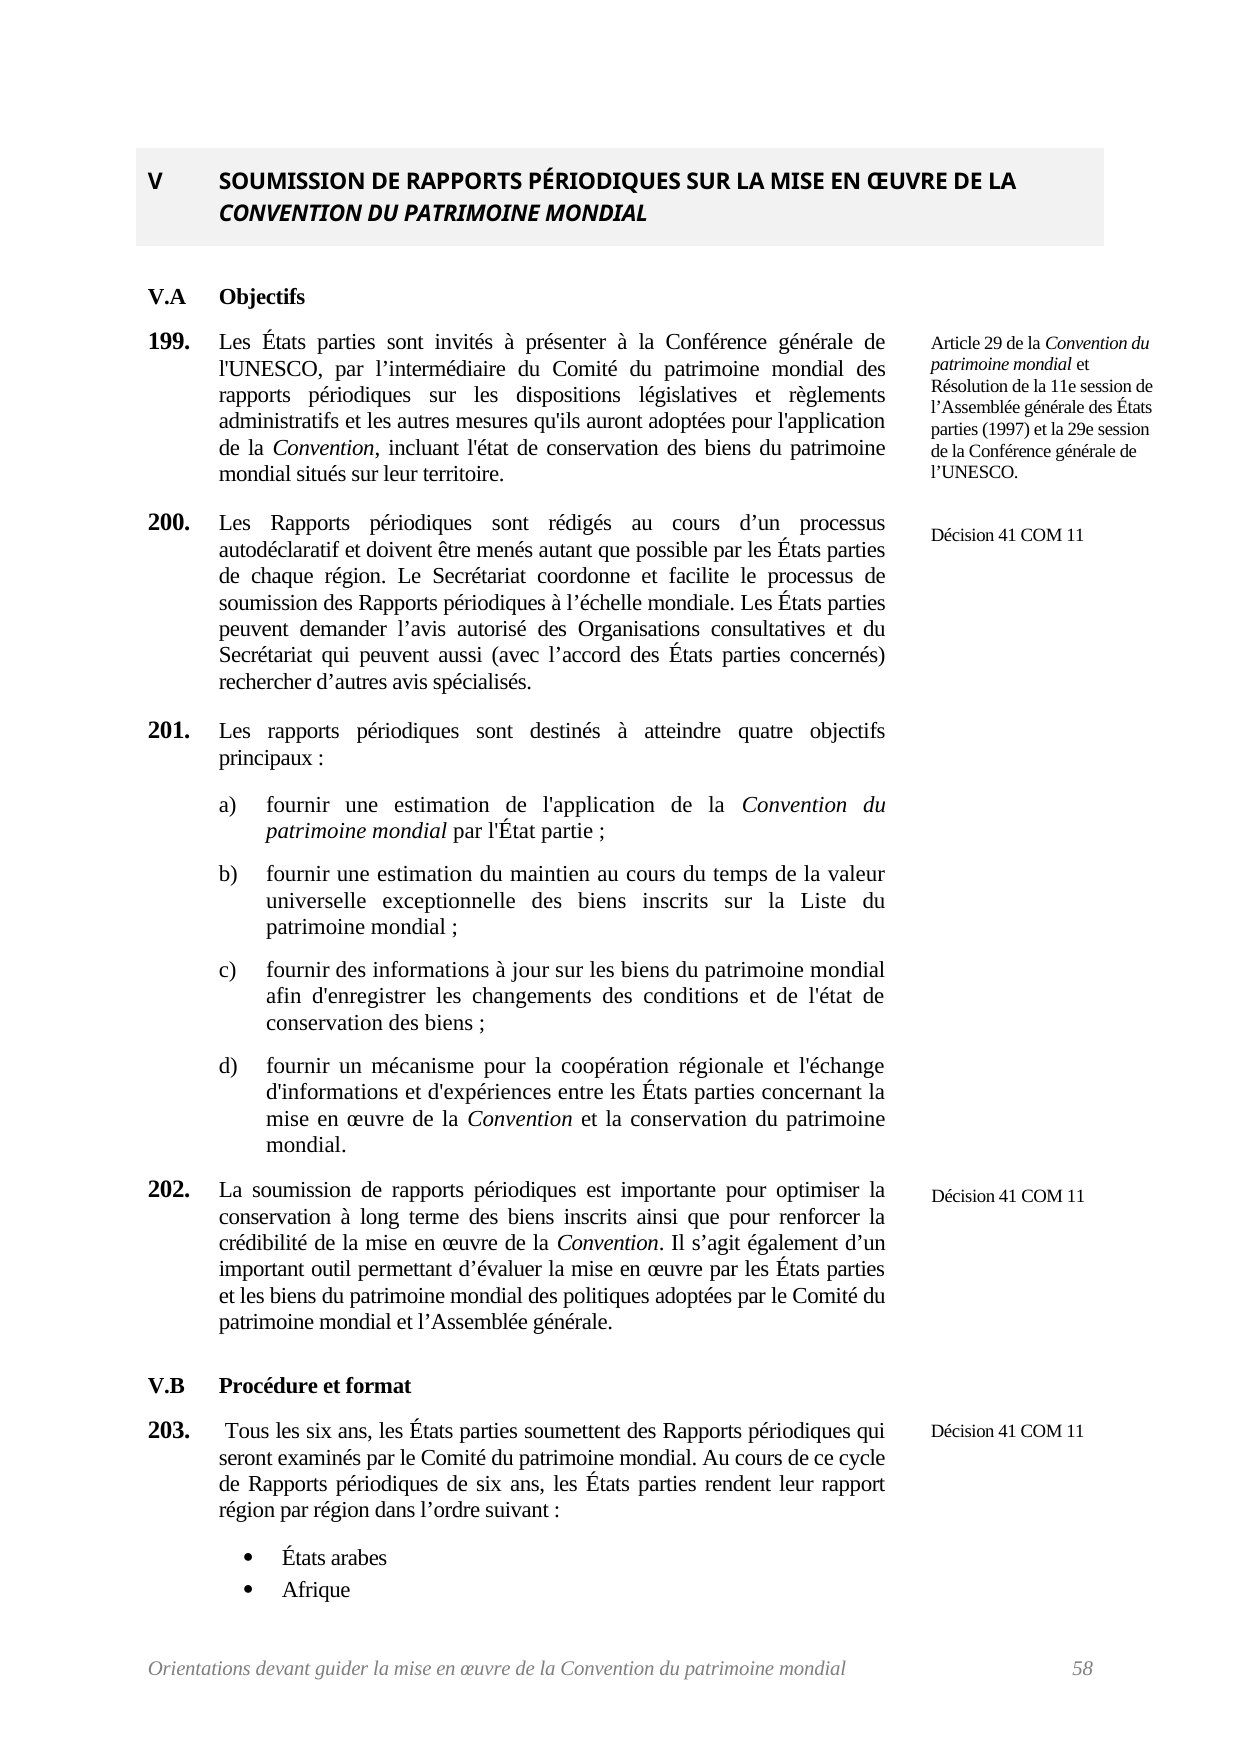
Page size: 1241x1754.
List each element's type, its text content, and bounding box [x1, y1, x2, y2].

subtitle Objectifs [148, 283, 886, 309]
text Afrique [244, 1576, 886, 1603]
text La soumission de rapports périodiques est importante pour optimiser la conservation à long terme des biens inscrits ainsi que pour renforcer la crédibilité de la mise en œuvre de la Convention. Il s’agit également d’un important outil permettant d’évaluer la mise en œuvre par les États parties et les biens du patrimoine mondial des politiques adoptées par le Comité du patrimoine mondial et l’Assemblée générale. [148, 1174, 886, 1334]
list Les États parties sont invités à présenter à la Conférence générale de l'UNESCO, par l’intermédiaire du Comité du patrimoine mondial des rapports périodiques sur les dispositions législatives et règlements administratifs et les autres mesures qu'ils auront adoptées pour l'application de la Convention, incluant l'état de conservation des biens du patrimoine mondial situés sur leur territoire. [148, 326, 886, 487]
text Les Rapports périodiques sont rédigés au cours d’un processus autodéclaratif et doivent être menés autant que possible par les États parties de chaque région. Le Secrétariat coordonne et facilite le processus de soumission des Rapports périodiques à l’échelle mondiale. Les États parties peuvent demander l’avis autorisé des Organisations consultatives et du Secrétariat qui peuvent aussi (avec l’accord des États parties concernés) rechercher d’autres avis spécialisés. [148, 507, 886, 694]
list Les rapports périodiques sont destinés à atteindre quatre objectifs principaux : [148, 715, 886, 770]
text Tous les six ans, les États parties soumettent des Rapports périodiques qui seront examinés par le Comité du patrimoine mondial. Au cours de ce cycle de Rapports périodiques de six ans, les États parties rendent leur rapport région par région dans l’ordre suivant : [148, 1415, 886, 1523]
list fournir une estimation de l'application de la Convention du patrimoine mondial par l'État partie ; [218, 791, 886, 844]
subtitle Procédure et format [148, 1372, 886, 1398]
text États arabes [244, 1544, 886, 1570]
list fournir une estimation du maintien au cours du temps de la valeur universelle exceptionnelle des biens inscrits sur la Liste du patrimoine mondial ; [218, 860, 886, 939]
list fournir des informations à jour sur les biens du patrimoine mondial afin d'enregistrer les changements des conditions et de l'état de conservation des biens ; [218, 956, 886, 1035]
subtitle Soumission de rapports périodiques sur la mise en œuvre de la Convention du patrimoine mondial [137, 149, 1103, 244]
list fournir un mécanisme pour la coopération régionale et l'échange d'informations et d'expériences entre les États parties concernant la mise en œuvre de la Convention et la conservation du patrimoine mondial. [218, 1052, 886, 1157]
